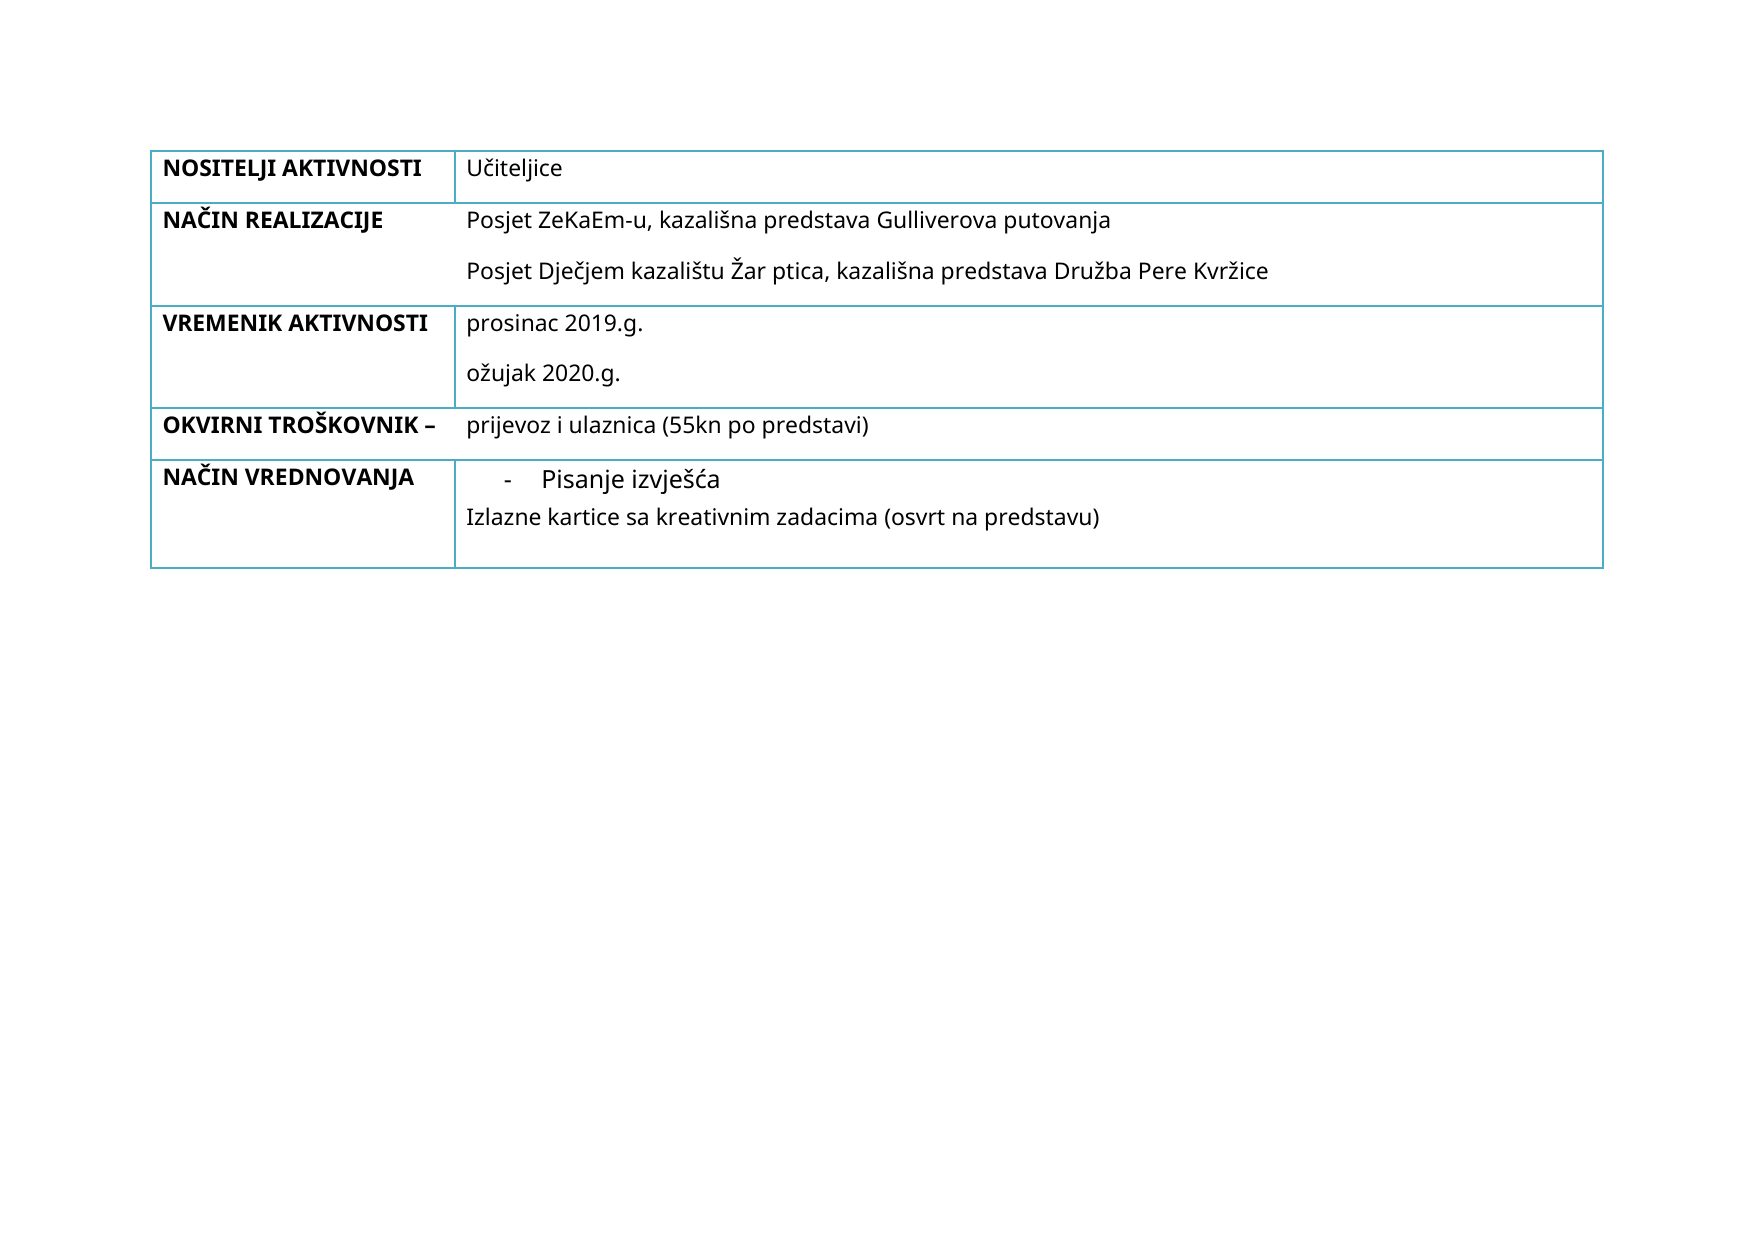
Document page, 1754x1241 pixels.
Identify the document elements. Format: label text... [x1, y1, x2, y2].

table_cell NAČIN VREDNOVANJA [152, 461, 454, 567]
table_cell NOSITELJI AKTIVNOSTI [152, 152, 454, 202]
table_cell Posjet ZeKaEm-u, kazališna predstava Gulliverova putovanja Posjet Dječjem kazalištu Žar ptica, kazališna predstava Družba Pere Kvržice [455, 204, 1602, 304]
table_cell OKVIRNI TROŠKOVNIK – [152, 409, 455, 459]
table_cell prijevoz i ulaznica (55kn po predstavi) [455, 409, 1602, 459]
table_cell NAČIN REALIZACIJE [152, 204, 455, 304]
table_cell VREMENIK AKTIVNOSTI [152, 307, 454, 407]
table_cell Pisanje izvješća Izlazne kartice sa kreativnim zadacima (osvrt na predstavu) [456, 461, 1602, 567]
table_cell Učiteljice [456, 152, 1602, 202]
table_cell prosinac 2019.g. ožujak 2020.g. [456, 307, 1602, 407]
